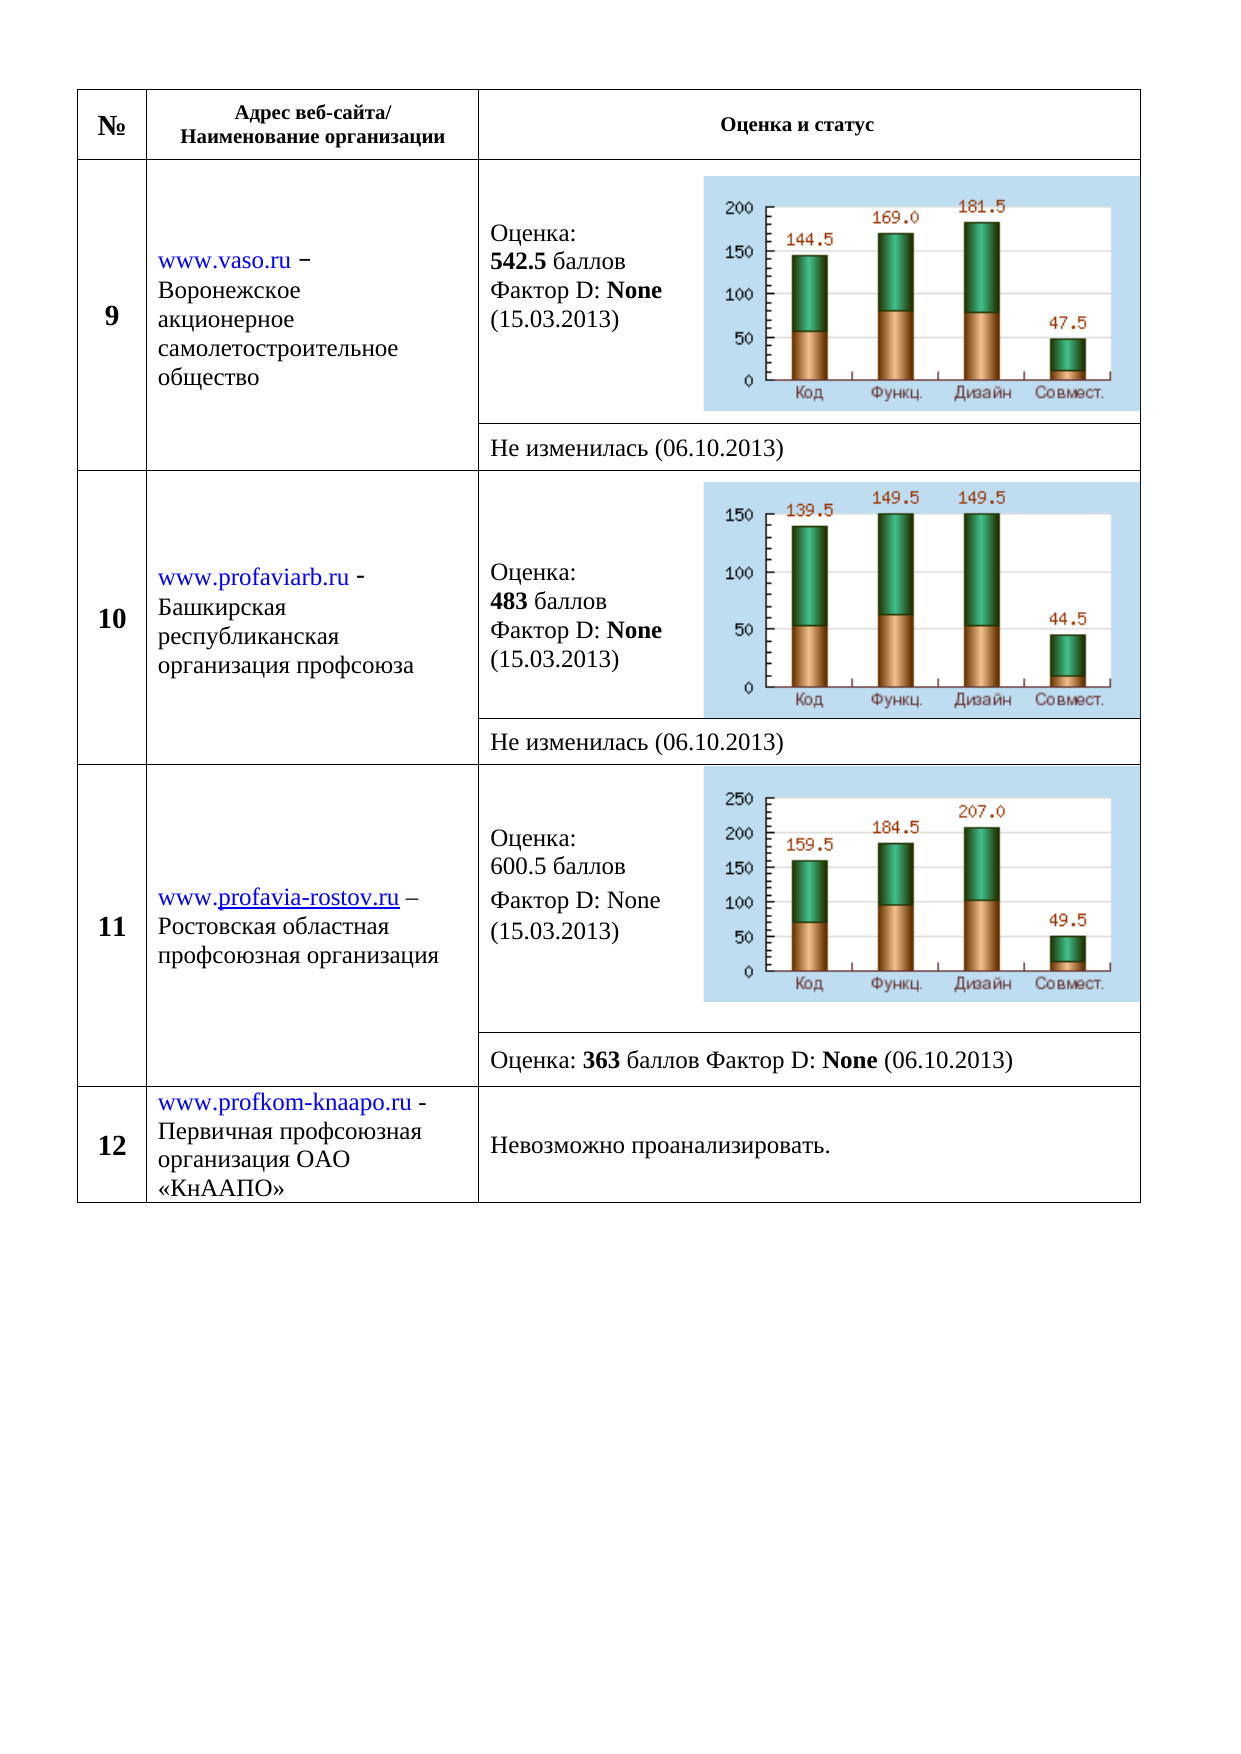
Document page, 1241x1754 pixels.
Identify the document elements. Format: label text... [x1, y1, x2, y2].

table_cell 12 [78, 1087, 146, 1202]
table_header № [78, 90, 146, 159]
table_cell Не изменилась (06.10.2013) [479, 719, 1140, 764]
table_cell 11 [78, 765, 146, 1086]
picture [703, 482, 1141, 718]
table_cell Оценка: 600.5 баллов Фактор D: None (15.03.2013) [479, 765, 1140, 1032]
table_cell Оценка: 542.5 баллов Фактор D: None (15.03.2013) [479, 160, 1140, 423]
table_cell www.profkom-knaapo.ru - Первичная профсоюзная организация ОАО «КнААПО» [147, 1087, 478, 1202]
table_header Адрес веб-сайта/ Наименование организации [147, 90, 478, 159]
table_cell 9 [78, 160, 146, 470]
picture [703, 176, 1141, 411]
table_cell Оценка: 363 баллов Фактор D: None (06.10.2013) [479, 1033, 1140, 1086]
table_cell www.profaviarb.ru - Башкирская республиканская организация профсоюза [147, 471, 478, 764]
picture [703, 766, 1141, 1002]
table_cell Не изменилась (06.10.2013) [479, 424, 1140, 470]
table_cell Оценка: 483 баллов Фактор D: None (15.03.2013) [479, 471, 1140, 717]
table_cell www.vaso.ru – Воронежское акционерное самолетостроительное общество [147, 160, 478, 470]
table_cell 10 [78, 471, 146, 764]
table_cell www.profavia-rostov.ru – Ростовская областная профсоюзная организация [147, 765, 478, 1086]
table_cell Невозможно проанализировать. [479, 1087, 1140, 1202]
table_header Оценка и статус [479, 90, 1140, 159]
